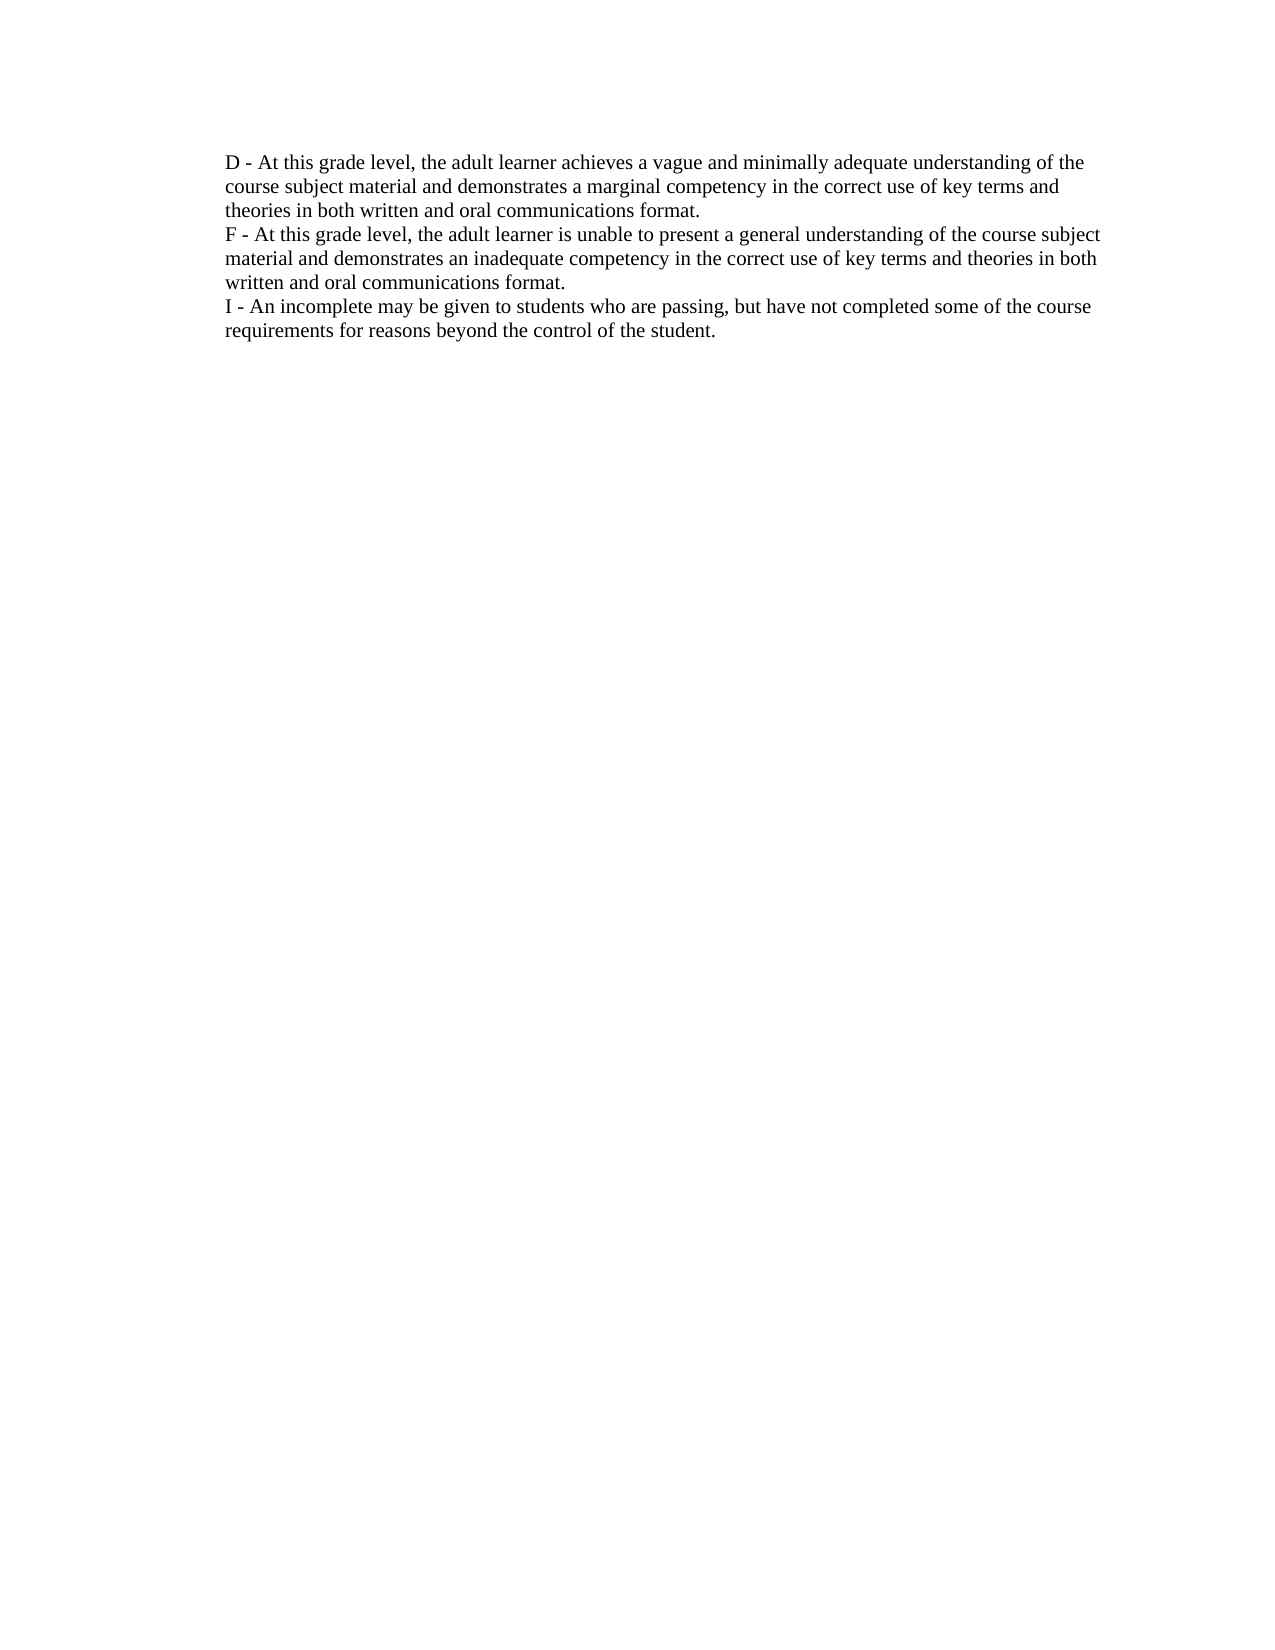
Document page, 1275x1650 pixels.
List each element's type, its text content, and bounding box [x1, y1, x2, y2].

text F - At this grade level, the adult learner is unable to present a general understanding of the course subject material and demonstrates an inadequate competency in the correct use of key terms and theories in both written and oral communications format. [225, 222, 1125, 294]
text I - An incomplete may be given to students who are passing, but have not completed some of the course requirements for reasons beyond the control of the student. [225, 294, 1125, 342]
text D - At this grade level, the adult learner achieves a vague and minimally adequate understanding of the course subject material and demonstrates a marginal competency in the correct use of key terms and theories in both written and oral communications format. [225, 150, 1125, 222]
